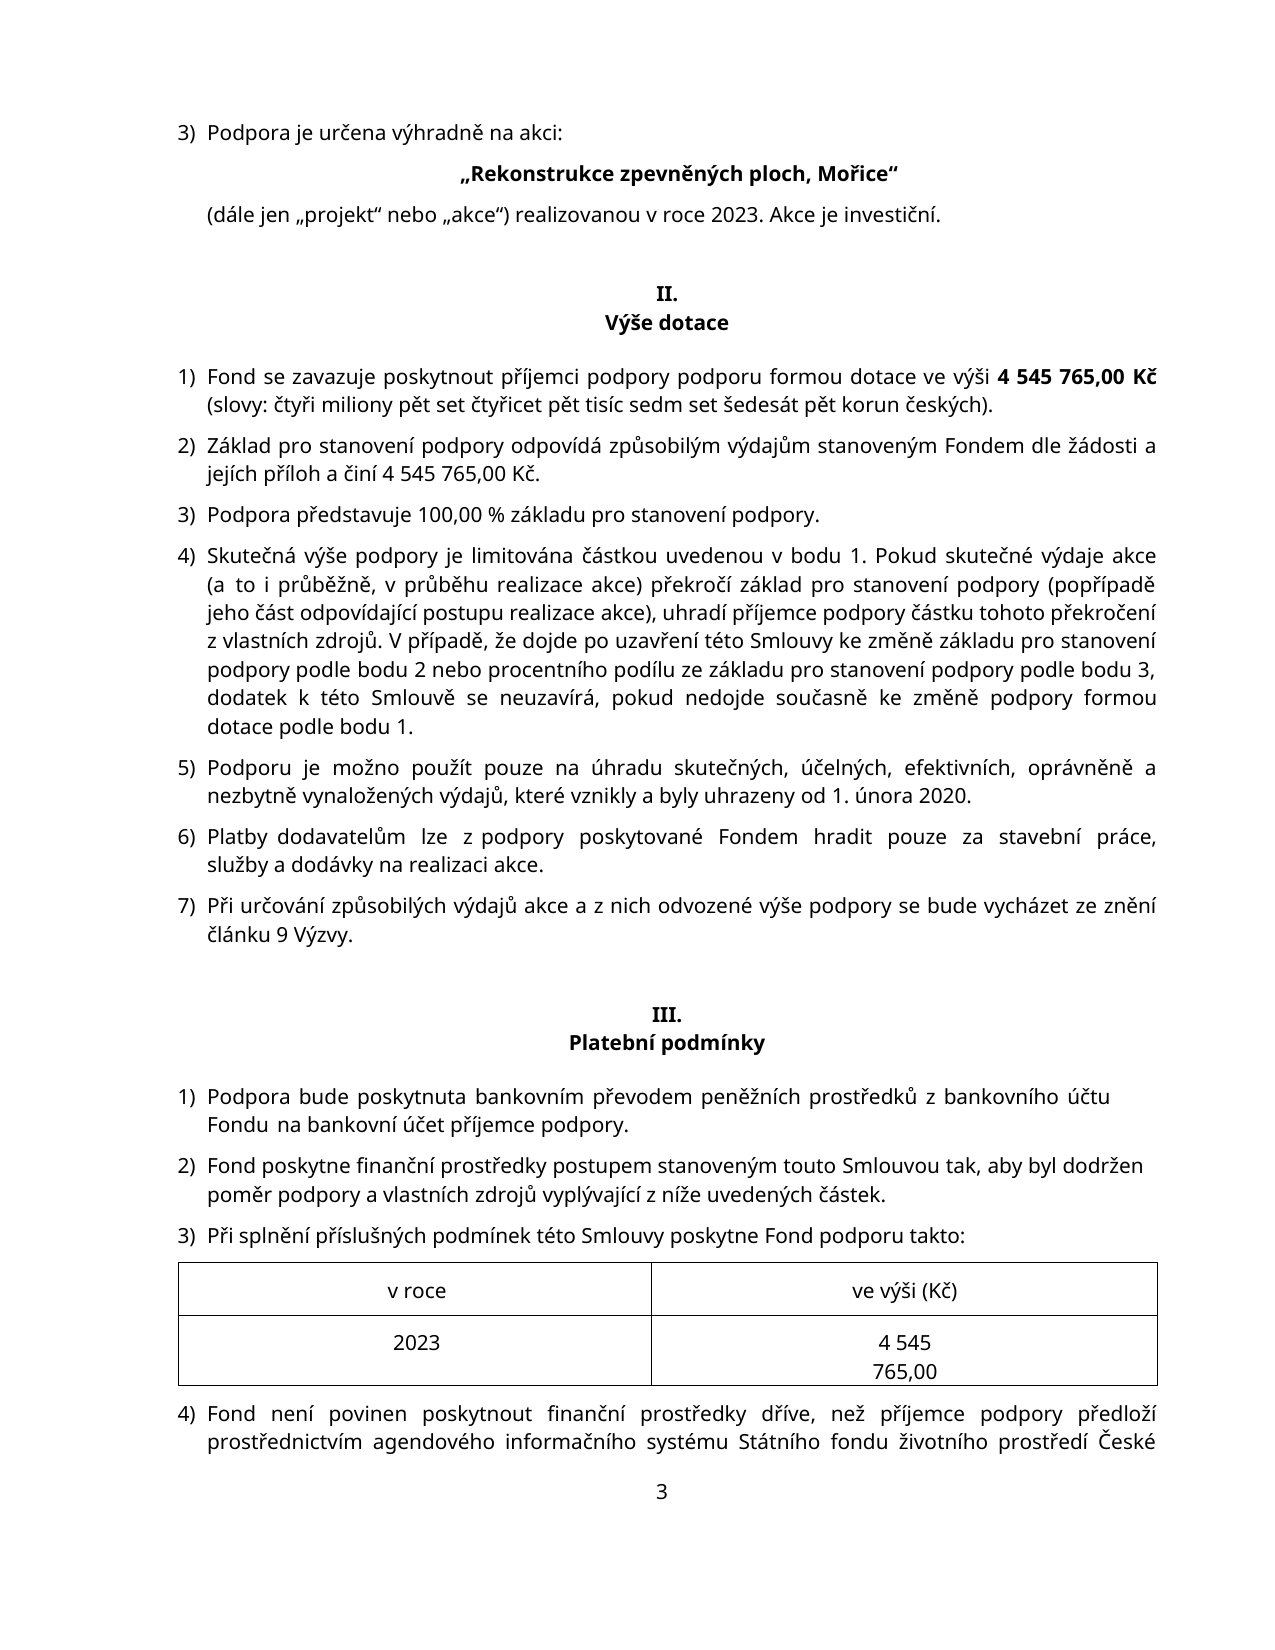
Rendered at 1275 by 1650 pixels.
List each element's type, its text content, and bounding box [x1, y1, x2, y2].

list Platby dodavatelům lze z podpory poskytované Fondem hradit pouze za stavební práce, služby a dodávky na realizaci akce. [177, 822, 1157, 879]
table_header ve výši (Kč) [652, 1263, 1157, 1315]
list Podpora představuje 100,00 % základu pro stanovení podpory. [177, 500, 1171, 529]
table_header v roce [179, 1263, 651, 1315]
list Podpora je určena výhradně na akci: [177, 118, 1171, 146]
subtitle II. [493, 279, 841, 308]
subtitle Výše dotace [493, 308, 841, 337]
text (dále jen „projekt“ nebo „akce“) realizovanou v roce 2023. Akce je investiční. [207, 200, 1171, 228]
table_cell 4 545 765,00 [652, 1316, 1157, 1385]
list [177, 1399, 1157, 1456]
table_cell 2023 [179, 1316, 651, 1385]
list Skutečná výše podpory je limitována částkou uvedenou v bodu 1. Pokud skutečné výdaje akce (a to i průběžně, v průběhu realizace akce) překročí základ pro stanovení podpory (popřípadě jeho část odpovídající postupu realizace akce), uhradí příjemce podpory částku tohoto překročení z vlastních zdrojů. V případě, že dojde po uzavření této Smlouvy ke změně základu pro stanovení podpory podle bodu 2 nebo procentního podílu ze základu pro stanovení podpory podle bodu 3, dodatek k této Smlouvě se neuzavírá, pokud nedojde současně ke změně podpory formou dotace podle bodu 1. [177, 541, 1157, 740]
list Fond poskytne finanční prostředky postupem stanoveným touto Smlouvou tak, aby byl dodržen poměr podpory a vlastních zdrojů vyplývající z níže uvedených částek. [177, 1151, 1157, 1208]
subtitle „Rekonstrukce zpevněných ploch, Mořice“ [460, 159, 1171, 187]
list Při splnění příslušných podmínek této Smlouvy poskytne Fond podporu takto: [177, 1221, 1171, 1249]
list Fond se zavazuje poskytnout příjemci podpory podporu formou dotace ve výši 4 545 765,00 Kč (slovy: čtyři miliony pět set čtyřicet pět tisíc sedm set šedesát pět korun českých). [177, 362, 1157, 418]
list Při určování způsobilých výdajů akce a z nich odvozené výše podpory se bude vycházet ze znění článku 9 Výzvy. [177, 891, 1157, 948]
list Podporu je možno použít pouze na úhradu skutečných, účelných, efektivních, oprávněně a nezbytně vynaložených výdajů, které vznikly a byly uhrazeny od 1. února 2020. [177, 753, 1157, 810]
list Podpora bude poskytnuta bankovním převodem peněžních prostředků z bankovního účtu Fondu na bankovní účet příjemce podpory. [177, 1082, 1157, 1139]
list Základ pro stanovení podpory odpovídá způsobilým výdajům stanoveným Fondem dle žádosti a jejích příloh a činí 4 545 765,00 Kč. [177, 431, 1157, 488]
subtitle III. [493, 1000, 841, 1028]
subtitle Platební podmínky [493, 1028, 841, 1057]
